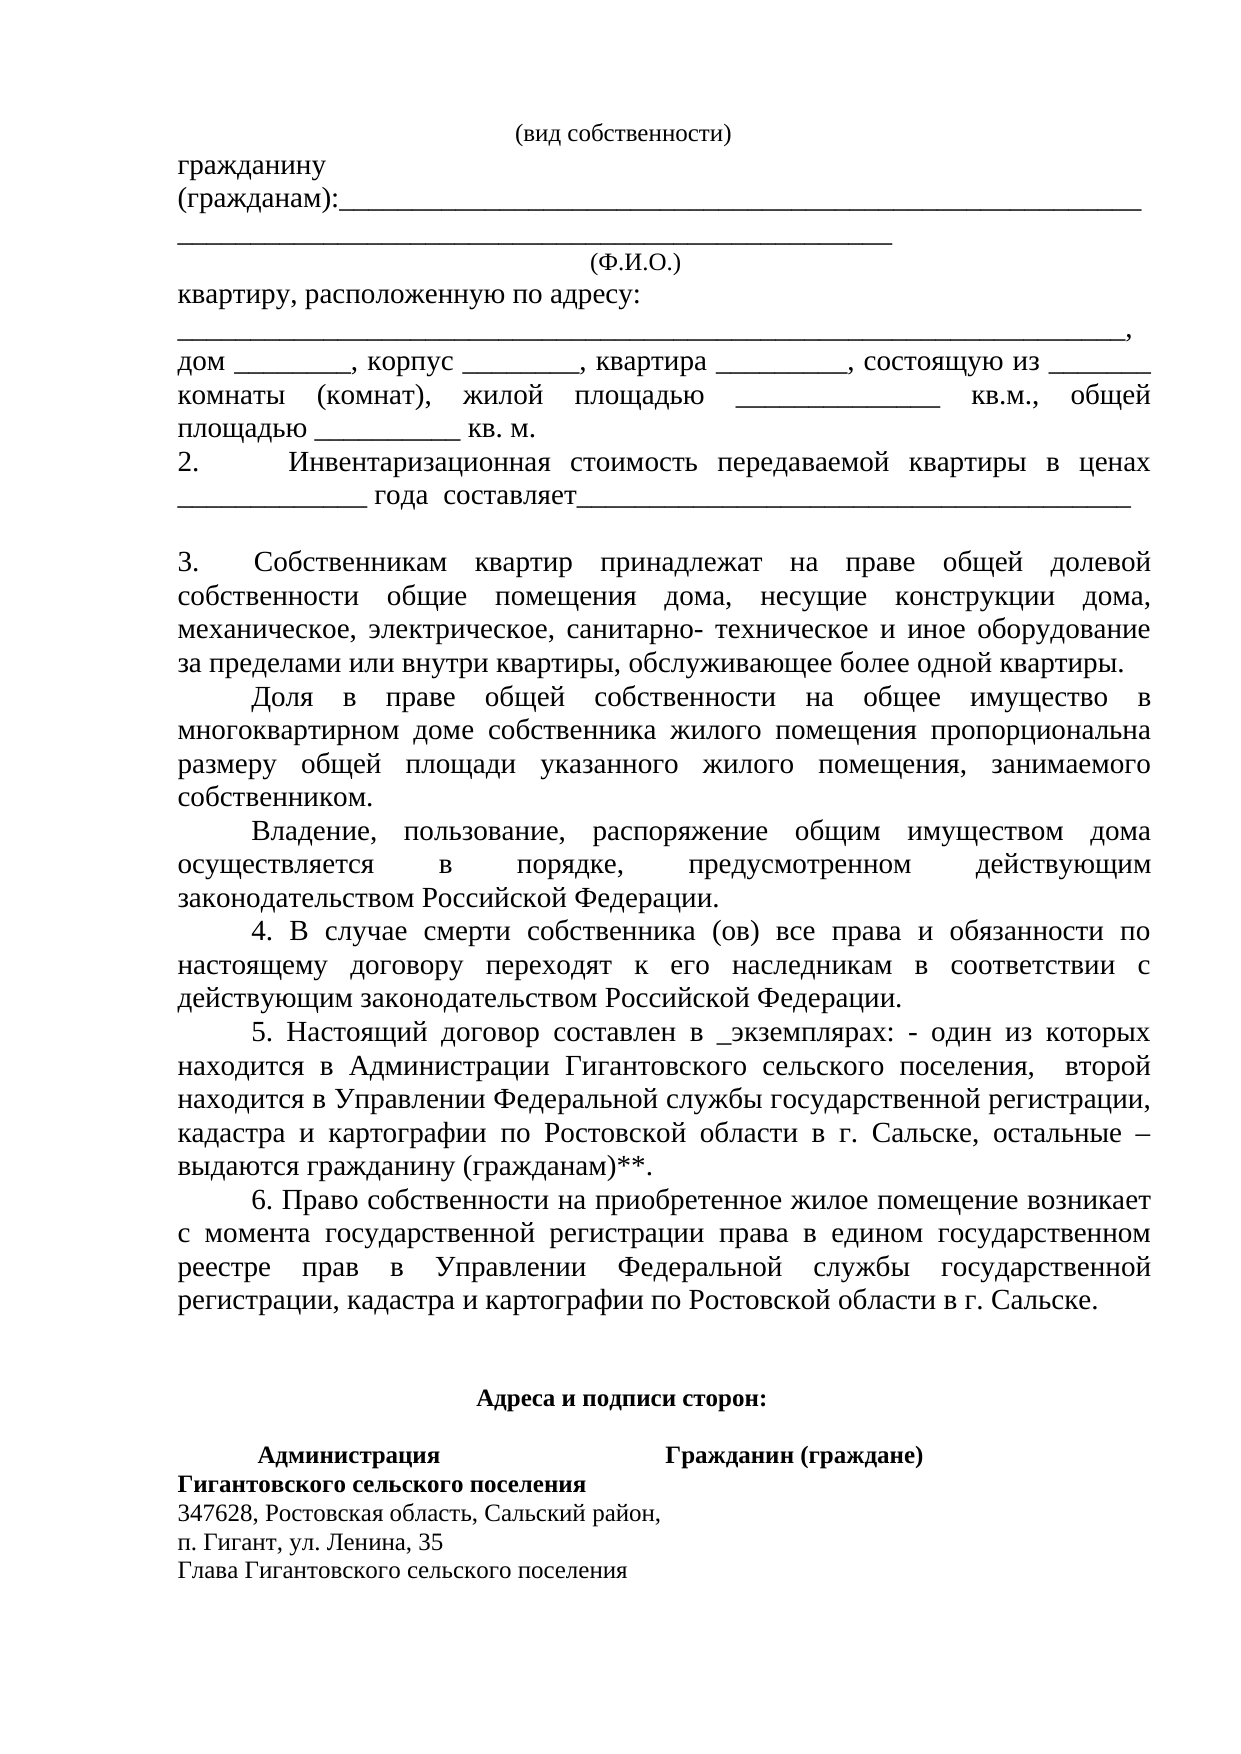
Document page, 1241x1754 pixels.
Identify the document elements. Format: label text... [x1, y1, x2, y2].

text гражданину (гражданам):________________________________________________________________________________________________________ [177, 147, 1152, 247]
text 6. Право собственности на приобретенное жилое помещение возникает с момента государственной регистрации права в едином государственном реестре прав в Управлении Федеральной службы государственной регистрации, кадастра и картографии по Ростовской области в г. Сальске. [177, 1182, 1152, 1316]
text квартиру, расположенную по адресу: _________________________________________________________________, [177, 276, 1152, 343]
text дом ________, корпус ________, квартира _________, состоящую из _______ комнаты (комнат), жилой площадью ______________ кв.м., общей площадью __________ кв. м. [177, 343, 1152, 444]
text Владение, пользование, распоряжение общим имуществом дома осуществляется в порядке, предусмотренном действующим законодательством Российской Федерации. [177, 813, 1152, 913]
list Инвентаризационная стоимость передаваемой квартиры в ценах _____________ года составляет______________________________________ [177, 444, 1152, 511]
text п. Гигант, ул. Ленина, 35 [177, 1527, 1152, 1556]
text 3. Собственникам квартир принадлежат на праве общей долевой собственности общие помещения дома, несущие конструкции дома, механическое, электрическое, санитарно- техническое и иное оборудование за пределами или внутри квартиры, обслуживающее более одной квартиры. [177, 544, 1152, 679]
text 4. В случае смерти собственника (ов) все права и обязанности по настоящему договору переходят к его наследникам в соответствии с действующим законодательством Российской Федерации. [177, 913, 1152, 1014]
text Гигантовского сельского поселения [177, 1469, 1152, 1498]
text (вид собственности) [177, 118, 1152, 147]
text 347628, Ростовская область, Сальский район, [177, 1498, 1152, 1527]
text 5. Настоящий договор составлен в _экземплярах: - один из которых находится в Администрации Гигантовского сельского поселения, второй находится в Управлении Федеральной службы государственной регистрации, кадастра и картографии по Ростовской области в г. Сальске, остальные – выдаются гражданину (гражданам)**. [177, 1014, 1152, 1182]
text (Ф.И.О.) [177, 247, 1152, 276]
text Глава Гигантовского сельского поселения [177, 1556, 1152, 1584]
text Доля в праве общей собственности на общее имущество в многоквартирном доме собственника жилого помещения пропорциональна размеру общей площади указанного жилого помещения, занимаемого собственником. [177, 679, 1152, 813]
text Администрация Гражданин (граждане) [177, 1441, 1152, 1469]
text Адреса и подписи сторон: [177, 1383, 1152, 1412]
